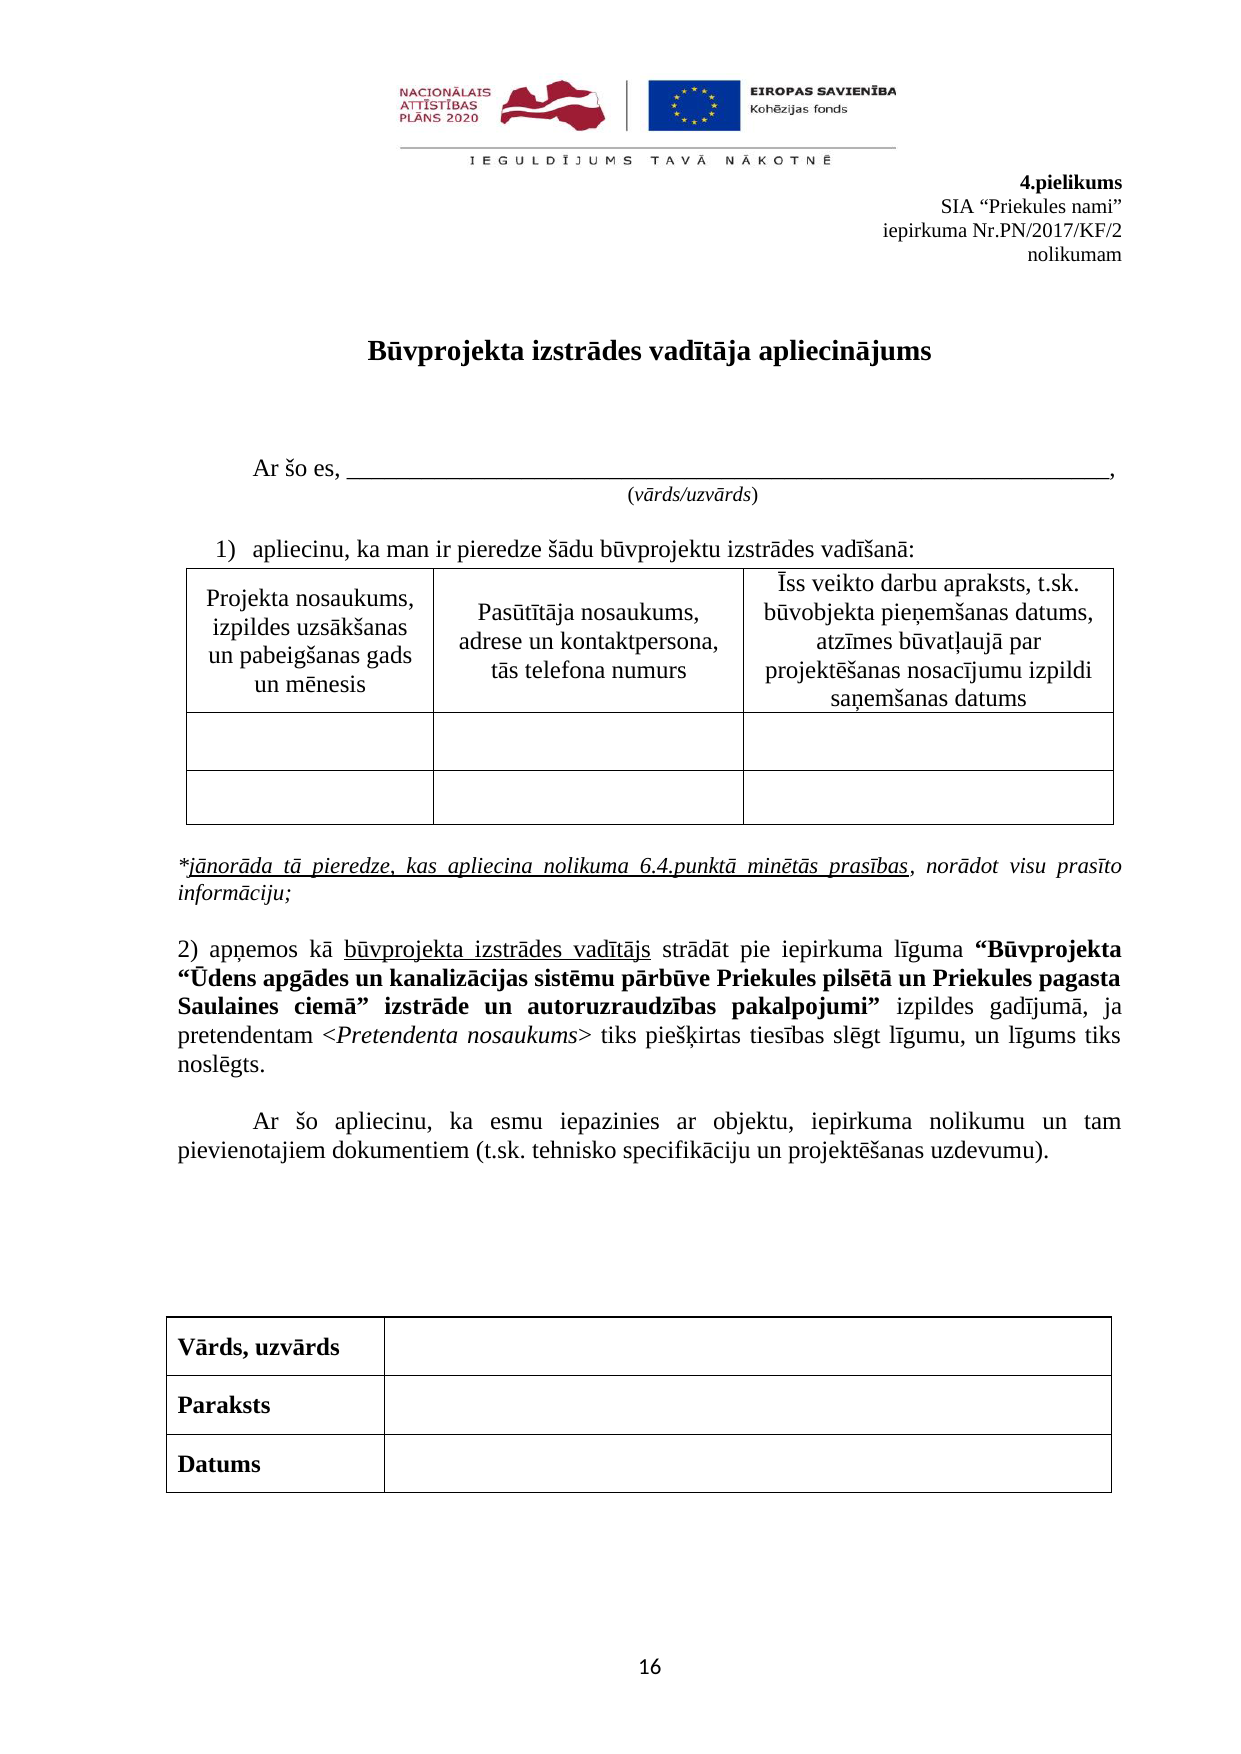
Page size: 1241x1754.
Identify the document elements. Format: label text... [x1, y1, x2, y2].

text Ar šo apliecinu, ka esmu iepazinies ar objektu, iepirkuma nolikumu un tam pievienotajiem dokumentiem (t.sk. tehnisko specifikāciju un projektēšanas uzdevumu). [177, 1106, 1122, 1164]
text (vārds/uzvārds) [177, 482, 1122, 506]
text SIA “Priekules nami” [177, 194, 1122, 218]
picture [395, 73, 904, 170]
table_cell [434, 713, 743, 770]
text nolikumam [177, 242, 1122, 266]
table_header Projekta nosaukums, izpildes uzsākšanas un pabeigšanas gads un mēnesis [187, 569, 433, 712]
table_header [385, 1318, 1111, 1375]
list apliecinu, ka man ir pieredze šādu būvprojektu izstrādes vadīšanā: [215, 534, 1122, 563]
table_cell Datums [167, 1435, 384, 1492]
table_header Vārds, uzvārds [167, 1318, 384, 1375]
table_cell [385, 1435, 1111, 1492]
text *jānorāda tā pieredze, kas apliecina nolikuma 6.4.punktā minētās prasības, norādot visu prasīto informāciju; [177, 852, 1122, 905]
table_cell [434, 771, 743, 823]
text 4.pielikums [177, 170, 1122, 194]
table_header Īss veikto darbu apraksts, t.sk. būvobjekta pieņemšanas datums, atzīmes būvatļaujā par projektēšanas nosacījumu izpildi saņemšanas datums [744, 569, 1113, 712]
table_cell [385, 1376, 1111, 1433]
table_cell Paraksts [167, 1376, 384, 1433]
table_header Pasūtītāja nosaukums, adrese un kontaktpersona, tās telefona numurs [434, 569, 743, 712]
table_cell [187, 771, 433, 823]
text iepirkuma Nr.PN/2017/KF/2 [177, 218, 1122, 242]
table_cell [187, 713, 433, 770]
table_cell [744, 771, 1113, 823]
text Ar šo es, _____________________________________________________________, [177, 453, 1122, 482]
text 2) apņemos kā būvprojekta izstrādes vadītājs strādāt pie iepirkuma līguma “Būvprojekta “Ūdens apgādes un kanalizācijas sistēmu pārbūve Priekules pilsētā un Priekules pagasta Saulaines ciemā” izstrāde un autoruzraudzības pakalpojumi” izpildes gadījumā, ja pretendentam <Pretendenta nosaukums> tiks piešķirtas tiesības slēgt līgumu, un līgums tiks noslēgts. [177, 934, 1122, 1078]
text Būvprojekta izstrādes vadītāja apliecinājums [177, 333, 1122, 367]
table_cell [744, 713, 1113, 770]
